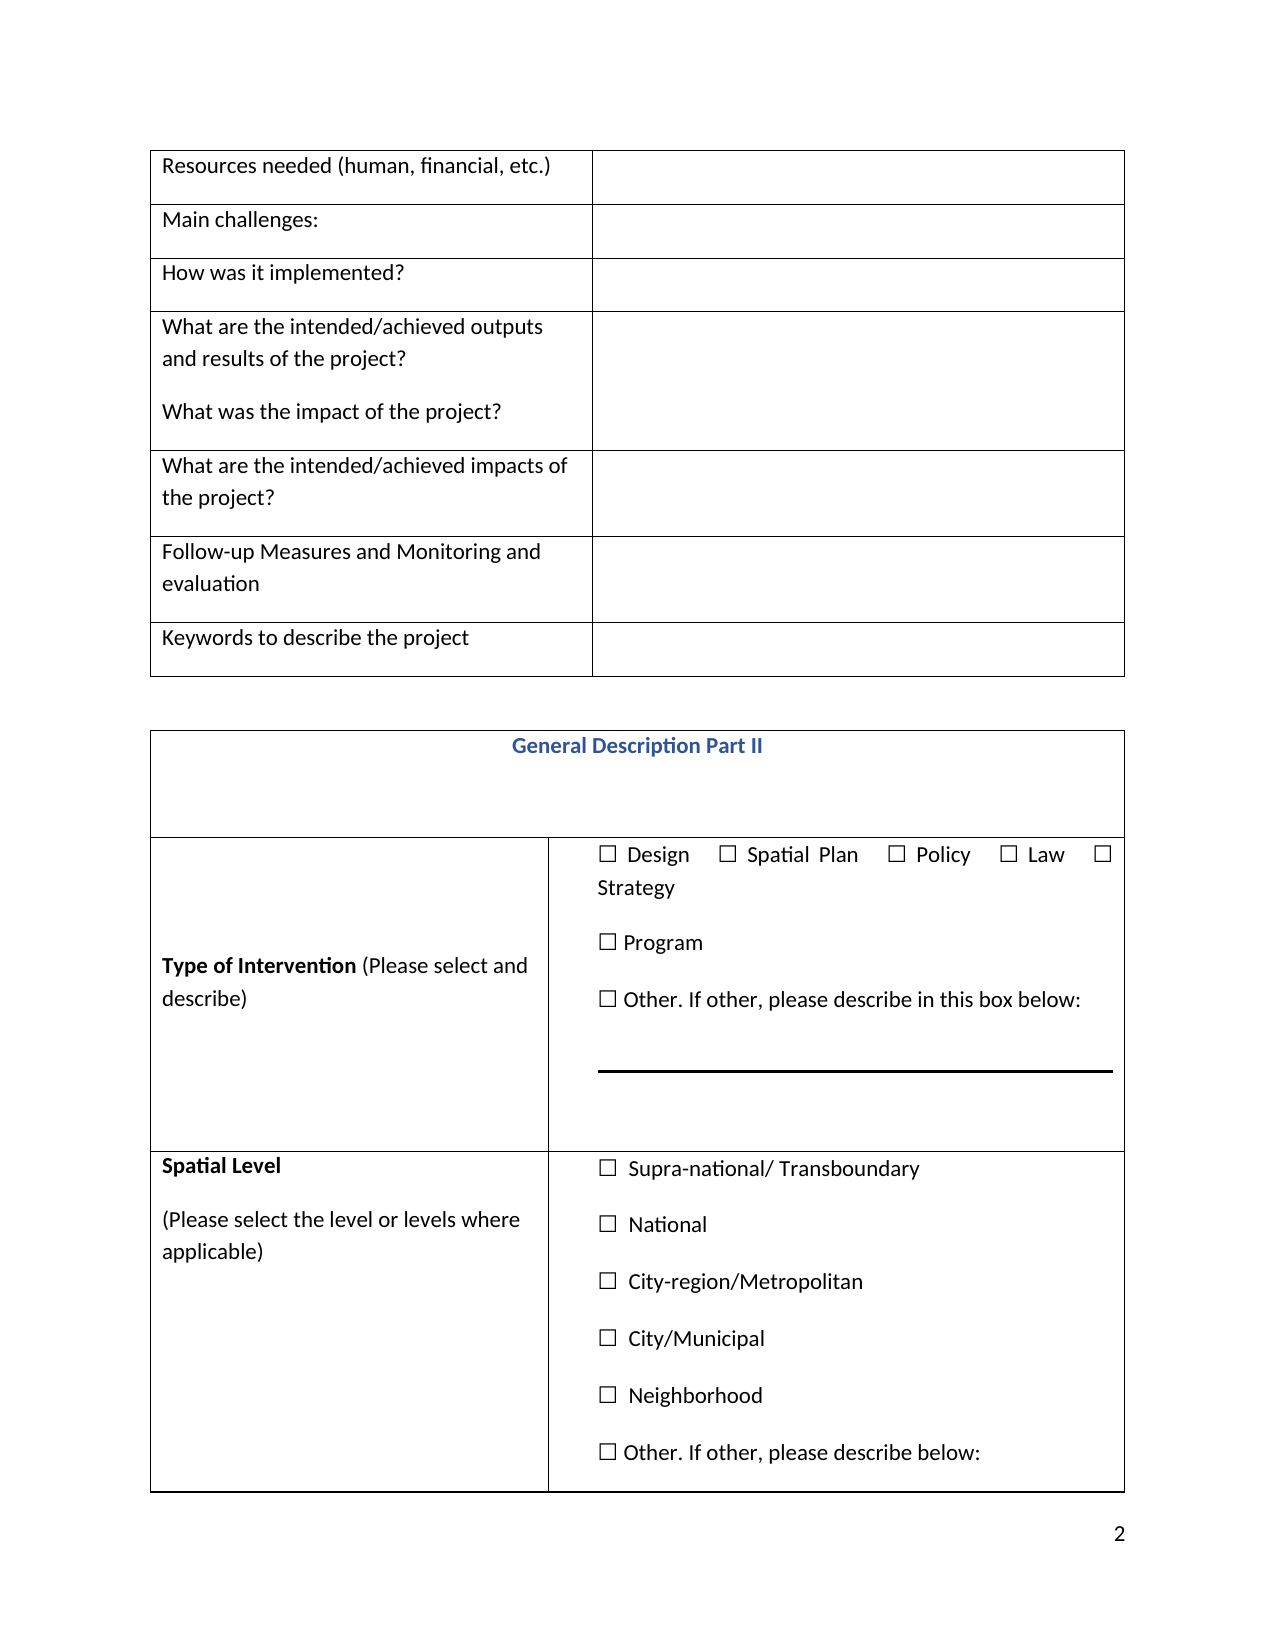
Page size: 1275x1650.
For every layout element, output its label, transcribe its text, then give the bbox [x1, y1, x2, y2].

table_cell Resources needed (human, financial, etc.) [151, 151, 592, 204]
table_cell Main challenges: [151, 205, 592, 257]
table_cell Follow-up Measures and Monitoring and evaluation [151, 537, 592, 622]
table_cell Type of Intervention (Please select and describe) [151, 838, 548, 1151]
table_header General Description Part II [151, 731, 1124, 837]
table_cell What are the intended/achieved outputs and results of the project? What was the impact of the project? [151, 312, 592, 450]
table_cell [593, 451, 1124, 536]
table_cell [549, 1152, 1124, 1491]
table_cell [593, 623, 1124, 676]
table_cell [151, 1152, 548, 1491]
table_cell [593, 151, 1124, 204]
table_cell What are the intended/achieved impacts of the project? [151, 451, 592, 536]
table_cell [593, 259, 1124, 311]
table_cell [593, 205, 1124, 257]
table_cell Keywords to describe the project [151, 623, 592, 676]
table_cell [593, 312, 1124, 450]
table_cell Design Spatial Plan Policy Law Strategy Program Other. If other, please describe in this box below: [549, 838, 1124, 1151]
table_cell How was it implemented? [151, 259, 592, 311]
table_cell [593, 537, 1124, 622]
